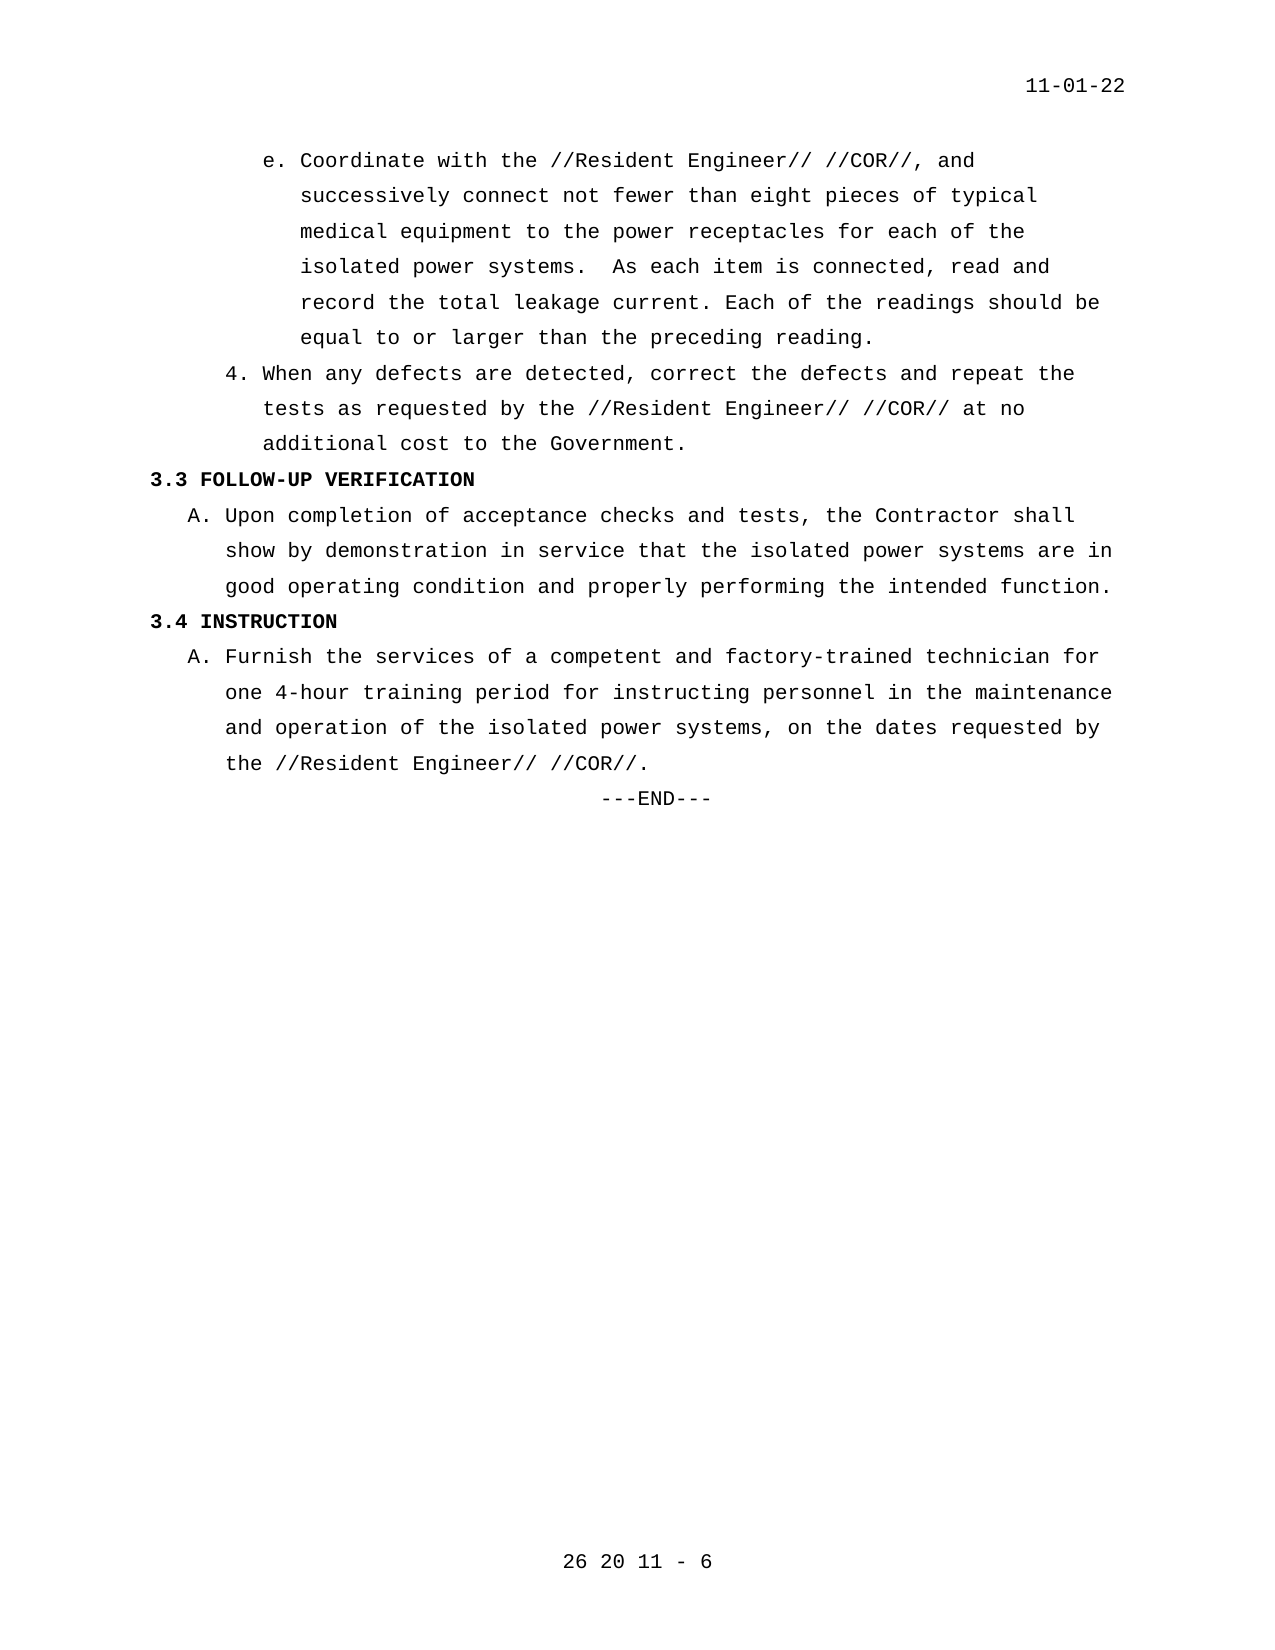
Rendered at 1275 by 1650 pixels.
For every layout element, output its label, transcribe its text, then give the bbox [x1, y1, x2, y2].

text 3.3 Follow-Up Verification [150, 469, 1125, 492]
text A. Furnish the services of a competent and factory-trained technician for one 4-hour training period for instructing personnel in the maintenance and operation of the isolated power systems, on the dates requested by the //Resident Engineer// //COR//. [187, 647, 1125, 776]
text 3.4 INSTRUCTION [150, 611, 1125, 635]
text ---END--- [187, 788, 1125, 812]
text A. Upon completion of acceptance checks and tests, the Contractor shall show by demonstration in service that the isolated power systems are in good operating condition and properly performing the intended function. [187, 505, 1125, 599]
text 4. When any defects are detected, correct the defects and repeat the tests as requested by the //Resident Engineer// //COR// at no additional cost to the Government. [225, 362, 1125, 457]
text e. Coordinate with the //Resident Engineer// //COR//, and successively connect not fewer than eight pieces of typical medical equipment to the power receptacles for each of the isolated power systems. As each item is connected, read and record the total leakage current. Each of the readings should be equal to or larger than the preceding reading. [262, 150, 1125, 351]
